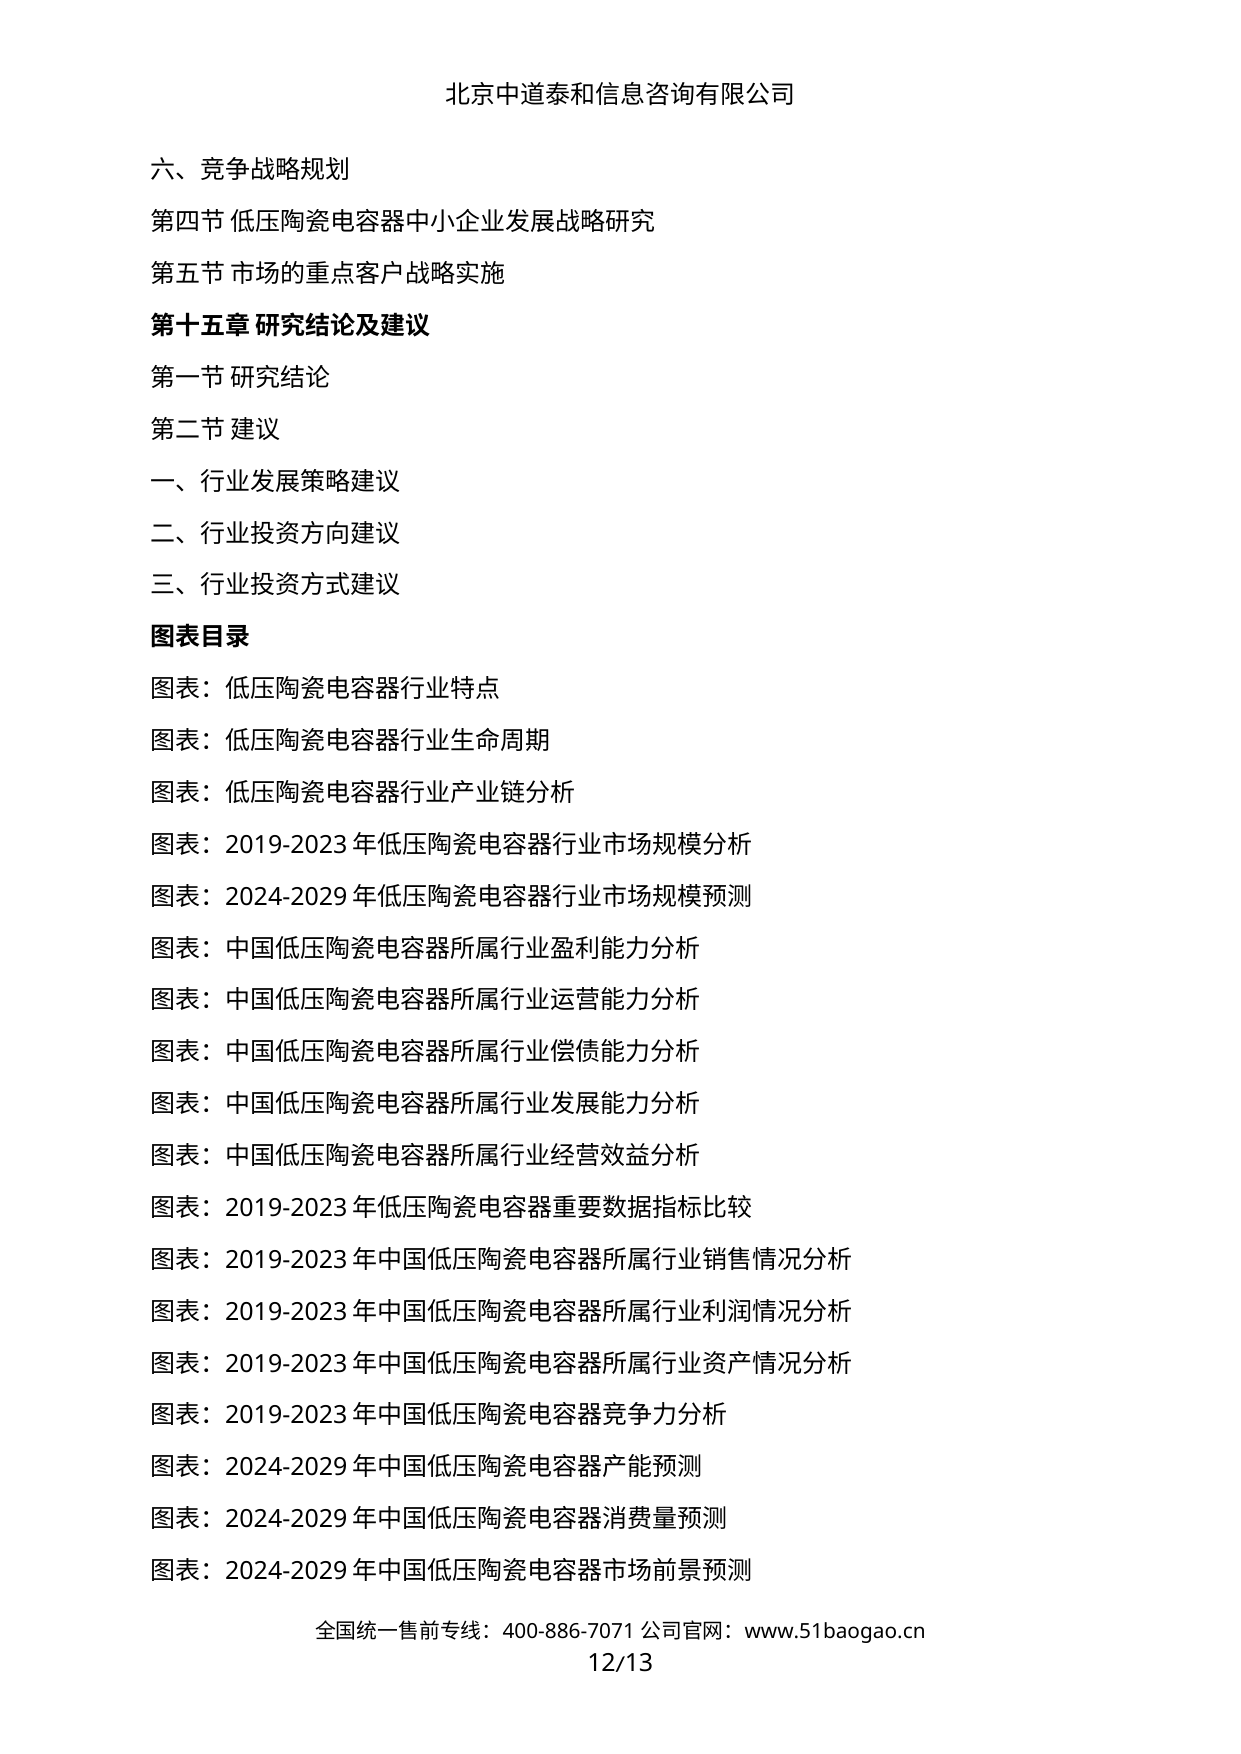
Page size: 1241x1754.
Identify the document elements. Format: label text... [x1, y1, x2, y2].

text 图表：2019-2023年中国低压陶瓷电容器所属行业销售情况分析 [150, 1239, 1090, 1276]
text 第四节 低压陶瓷电容器中小企业发展战略研究 [150, 202, 1090, 238]
text 图表：2019-2023年低压陶瓷电容器行业市场规模分析 [150, 824, 1090, 861]
text 图表目录 [150, 617, 1090, 653]
text 图表：中国低压陶瓷电容器所属行业运营能力分析 [150, 980, 1090, 1016]
text 三、行业投资方式建议 [150, 565, 1090, 601]
text 第二节 建议 [150, 409, 1090, 446]
text 图表：低压陶瓷电容器行业产业链分析 [150, 772, 1090, 809]
text 图表：中国低压陶瓷电容器所属行业发展能力分析 [150, 1084, 1090, 1120]
text 图表：2019-2023年中国低压陶瓷电容器竞争力分析 [150, 1395, 1090, 1431]
text 图表：2024-2029年中国低压陶瓷电容器消费量预测 [150, 1499, 1090, 1535]
text 图表：2024-2029年中国低压陶瓷电容器市场前景预测 [150, 1551, 1090, 1587]
text 第五节 市场的重点客户战略实施 [150, 254, 1090, 290]
text 图表：低压陶瓷电容器行业特点 [150, 669, 1090, 705]
text 一、行业发展策略建议 [150, 461, 1090, 497]
text 图表：中国低压陶瓷电容器所属行业盈利能力分析 [150, 928, 1090, 964]
text 第一节 研究结论 [150, 357, 1090, 394]
text 图表：2019-2023年中国低压陶瓷电容器所属行业资产情况分析 [150, 1343, 1090, 1379]
text 第十五章 研究结论及建议 [150, 306, 1090, 342]
text 图表：中国低压陶瓷电容器所属行业偿债能力分析 [150, 1032, 1090, 1068]
text 图表：2024-2029年低压陶瓷电容器行业市场规模预测 [150, 876, 1090, 912]
text 六、竞争战略规划 [150, 150, 1090, 186]
text 二、行业投资方向建议 [150, 513, 1090, 549]
text 图表：2019-2023年低压陶瓷电容器重要数据指标比较 [150, 1187, 1090, 1224]
text 图表：2019-2023年中国低压陶瓷电容器所属行业利润情况分析 [150, 1291, 1090, 1327]
text 图表：低压陶瓷电容器行业生命周期 [150, 721, 1090, 757]
text 图表：2024-2029年中国低压陶瓷电容器产能预测 [150, 1447, 1090, 1483]
text 图表：中国低压陶瓷电容器所属行业经营效益分析 [150, 1136, 1090, 1172]
